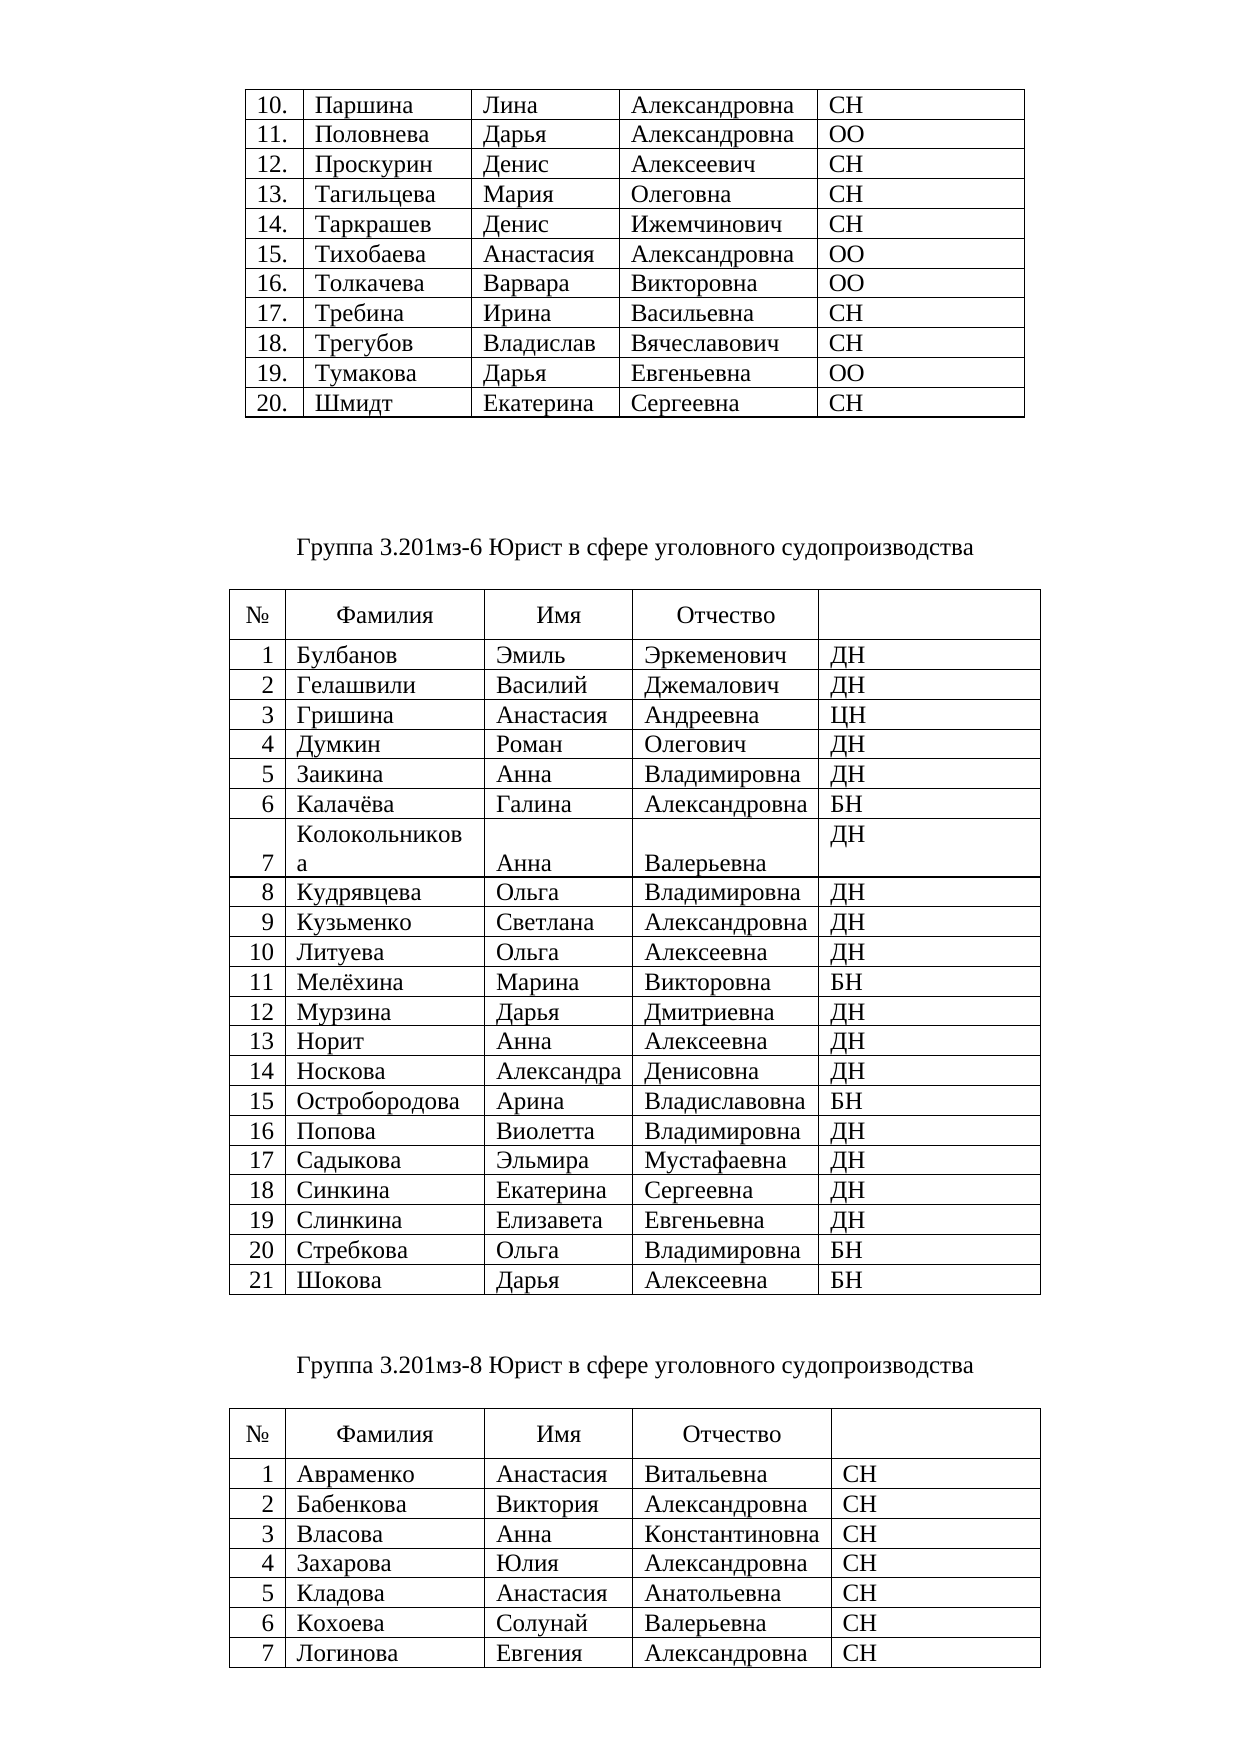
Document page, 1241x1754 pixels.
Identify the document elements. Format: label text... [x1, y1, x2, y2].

table_cell СН [818, 328, 1024, 357]
table_cell Константиновна [633, 1519, 831, 1547]
table_cell Владимировна [633, 878, 818, 906]
table_cell Екатерина [485, 1175, 632, 1204]
table_cell Проскурин [304, 149, 471, 178]
table_cell Екатерина [472, 388, 619, 416]
table_cell СН [832, 1489, 1040, 1518]
table_header Фамилия [286, 590, 484, 639]
table_cell Бабенкова [286, 1489, 484, 1518]
table_cell Стребкова [286, 1235, 484, 1264]
table_cell Андреевна [633, 700, 818, 728]
table_cell Васильевна [620, 298, 817, 327]
table_cell Александровна [620, 90, 817, 118]
table_cell Юлия [485, 1549, 632, 1577]
table_cell 4 [230, 730, 285, 758]
table_cell ДН [819, 640, 1040, 669]
table_cell Василий [485, 670, 632, 699]
table_cell Витальевна [633, 1459, 831, 1488]
table_cell Дмитриевна [633, 997, 818, 1025]
table_cell Лина [472, 90, 619, 118]
table_header Имя [485, 590, 632, 639]
text Группа 3.201мз-8 Юрист в сфере уголовного судопроизводства [74, 1351, 1196, 1379]
table_cell Валерьевна [633, 1608, 831, 1637]
table_cell Мелёхина [286, 967, 484, 996]
table_cell ОО [818, 120, 1024, 148]
table_cell [246, 269, 303, 297]
table_cell 9 [230, 907, 285, 936]
table_cell 7 [230, 1638, 285, 1667]
table_cell ДН [819, 997, 1040, 1025]
table_cell Мустафаевна [633, 1146, 818, 1174]
table_cell Синкина [286, 1175, 484, 1204]
table_cell Гелашвили [286, 670, 484, 699]
table_cell Александровна [633, 1549, 831, 1577]
table_cell Кохоева [286, 1608, 484, 1637]
table_cell Алексеевич [620, 149, 817, 178]
table_cell СН [832, 1638, 1040, 1667]
table_cell [246, 239, 303, 267]
table_cell БН [819, 1086, 1040, 1115]
table_cell Елизавета [485, 1205, 632, 1234]
table_cell [246, 358, 303, 387]
table_cell Алексеевна [633, 937, 818, 966]
table_header Имя [485, 1409, 632, 1458]
table_cell Дарья [485, 997, 632, 1025]
table_cell Мурзина [286, 997, 484, 1025]
table_cell Дарья [472, 120, 619, 148]
table_cell Половнева [304, 120, 471, 148]
table_header Отчество [633, 1409, 831, 1458]
table_cell Анна [485, 1026, 632, 1055]
table_cell Викторовна [620, 269, 817, 297]
table_cell ДН [819, 1116, 1040, 1144]
table_header № [230, 1409, 285, 1458]
table_cell БН [819, 967, 1040, 996]
table_cell ДН [819, 878, 1040, 906]
table_cell 4 [230, 1549, 285, 1577]
table_cell СН [832, 1519, 1040, 1547]
table_cell 20 [230, 1235, 285, 1264]
table_cell Ирина [472, 298, 619, 327]
table_cell Джемалович [633, 670, 818, 699]
table_cell Евгеньевна [633, 1205, 818, 1234]
table_cell Сергеевна [620, 388, 817, 416]
table_cell Анна [485, 1519, 632, 1547]
table_cell 19 [230, 1205, 285, 1234]
table_cell [246, 90, 303, 118]
table_cell Александровна [633, 1489, 831, 1518]
table_cell [246, 179, 303, 208]
table_cell Арина [485, 1086, 632, 1115]
table_cell Логинова [286, 1638, 484, 1667]
table_cell ЦН [819, 700, 1040, 728]
table_cell Владимировна [633, 759, 818, 788]
table_cell СН [818, 388, 1024, 416]
table_cell [246, 209, 303, 238]
table_cell ДН [819, 1146, 1040, 1174]
table_cell Марина [485, 967, 632, 996]
table_cell Владимировна [633, 1116, 818, 1144]
table_cell 6 [230, 1608, 285, 1637]
table_cell Кудрявцева [286, 878, 484, 906]
table_cell Викторовна [633, 967, 818, 996]
table_cell 3 [230, 1519, 285, 1547]
table_cell Таркрашев [304, 209, 471, 238]
table_cell Анастасия [485, 1578, 632, 1607]
table_cell Кладова [286, 1578, 484, 1607]
table_cell 2 [230, 1489, 285, 1518]
table_cell 16 [230, 1116, 285, 1144]
table_cell 2 [230, 670, 285, 699]
table_cell Эльмира [485, 1146, 632, 1174]
table_cell Олеговна [620, 179, 817, 208]
table_cell ОО [818, 239, 1024, 267]
table_cell 13 [230, 1026, 285, 1055]
table_cell Булбанов [286, 640, 484, 669]
table_cell [246, 298, 303, 327]
table_cell 18 [230, 1175, 285, 1204]
table_cell [246, 328, 303, 357]
table_cell Владиславовна [633, 1086, 818, 1115]
table_cell 5 [230, 759, 285, 788]
table_cell СН [818, 209, 1024, 238]
table_cell Дарья [472, 358, 619, 387]
table_cell Олегович [633, 730, 818, 758]
table_cell ДН [819, 1175, 1040, 1204]
table_cell Паршина [304, 90, 471, 118]
table_cell Литуева [286, 937, 484, 966]
table_cell ДН [819, 937, 1040, 966]
table_cell Эркеменович [633, 640, 818, 669]
table_cell СН [832, 1549, 1040, 1577]
table_cell Шокова [286, 1265, 484, 1293]
table_cell Александровна [633, 907, 818, 936]
table_cell Тумакова [304, 358, 471, 387]
table_cell СН [832, 1578, 1040, 1607]
table_cell Валерьевна [633, 819, 818, 876]
table_cell Колокольникова [286, 819, 484, 876]
table_cell ДН [819, 907, 1040, 936]
table_cell Солунай [485, 1608, 632, 1637]
table_cell Анастасия [485, 700, 632, 728]
table_cell Евгения [485, 1638, 632, 1667]
table_cell 1 [230, 1459, 285, 1488]
table_cell СН [832, 1608, 1040, 1637]
table_cell Требина [304, 298, 471, 327]
table_cell Анастасия [472, 239, 619, 267]
table_cell 3 [230, 700, 285, 728]
table_cell Тихобаева [304, 239, 471, 267]
table_cell Денисовна [633, 1056, 818, 1085]
table_cell СН [818, 90, 1024, 118]
table_cell Виолетта [485, 1116, 632, 1144]
table_cell ОО [818, 358, 1024, 387]
table_cell Носкова [286, 1056, 484, 1085]
table_cell 1 [230, 640, 285, 669]
table_header [832, 1409, 1040, 1458]
table_cell Александровна [620, 239, 817, 267]
table_cell Анастасия [485, 1459, 632, 1488]
table_cell БН [819, 1265, 1040, 1293]
table_cell Виктория [485, 1489, 632, 1518]
table_cell 12 [230, 997, 285, 1025]
table_cell Захарова [286, 1549, 484, 1577]
table_cell Толкачева [304, 269, 471, 297]
table_cell Эмиль [485, 640, 632, 669]
table_cell 8 [230, 878, 285, 906]
table_cell Александровна [620, 120, 817, 148]
table_cell ДН [819, 759, 1040, 788]
table_cell 6 [230, 789, 285, 818]
table_cell БН [819, 1235, 1040, 1264]
table_cell Денис [472, 149, 619, 178]
table_cell Денис [472, 209, 619, 238]
table_cell 14 [230, 1056, 285, 1085]
table_cell Владимировна [633, 1235, 818, 1264]
table_cell Тагильцева [304, 179, 471, 208]
table_cell Ольга [485, 1235, 632, 1264]
table_cell 7 [230, 819, 285, 876]
table_cell Кузьменко [286, 907, 484, 936]
table_cell 11 [230, 967, 285, 996]
table_cell Власова [286, 1519, 484, 1547]
table_cell Галина [485, 789, 632, 818]
table_cell 5 [230, 1578, 285, 1607]
table_cell Анна [485, 819, 632, 876]
table_cell Светлана [485, 907, 632, 936]
table_cell 10 [230, 937, 285, 966]
table_cell Авраменко [286, 1459, 484, 1488]
table_cell СН [832, 1459, 1040, 1488]
table_cell Роман [485, 730, 632, 758]
table_cell Ижемчинович [620, 209, 817, 238]
table_cell Калачёва [286, 789, 484, 818]
table_cell Садыкова [286, 1146, 484, 1174]
table_cell Трегубов [304, 328, 471, 357]
table_header № [230, 590, 285, 639]
table_cell Шмидт [304, 388, 471, 416]
table_header [819, 590, 1040, 639]
table_cell ДН [819, 670, 1040, 699]
table_cell [246, 120, 303, 148]
table_cell 21 [230, 1265, 285, 1293]
table_cell Норит [286, 1026, 484, 1055]
table_cell ДН [819, 819, 1040, 876]
table_cell Слинкина [286, 1205, 484, 1234]
table_cell ОО [818, 269, 1024, 297]
table_cell Вячеславович [620, 328, 817, 357]
table_cell Мария [472, 179, 619, 208]
table_cell СН [818, 298, 1024, 327]
table_cell ДН [819, 1026, 1040, 1055]
table_cell СН [818, 149, 1024, 178]
table_cell [246, 149, 303, 178]
table_cell Алексеевна [633, 1265, 818, 1293]
table_cell Ольга [485, 878, 632, 906]
table_cell Заикина [286, 759, 484, 788]
table_cell Александровна [633, 1638, 831, 1667]
table_cell 17 [230, 1146, 285, 1174]
table_cell ДН [819, 730, 1040, 758]
table_cell ДН [819, 1056, 1040, 1085]
table_cell ДН [819, 1205, 1040, 1234]
table_cell Гришина [286, 700, 484, 728]
table_cell Ольга [485, 937, 632, 966]
table_cell Евгеньевна [620, 358, 817, 387]
table_cell Думкин [286, 730, 484, 758]
table_cell 15 [230, 1086, 285, 1115]
table_cell Александровна [633, 789, 818, 818]
table_cell Остробородова [286, 1086, 484, 1115]
table_cell СН [818, 179, 1024, 208]
table_cell Попова [286, 1116, 484, 1144]
table_cell Сергеевна [633, 1175, 818, 1204]
table_cell Алексеевна [633, 1026, 818, 1055]
table_cell Анатольевна [633, 1578, 831, 1607]
table_cell Владислав [472, 328, 619, 357]
table_cell Александра [485, 1056, 632, 1085]
table_cell [246, 388, 303, 416]
table_cell Анна [485, 759, 632, 788]
table_cell БН [819, 789, 1040, 818]
table_header Фамилия [286, 1409, 484, 1458]
table_header Отчество [633, 590, 818, 639]
text Группа 3.201мз-6 Юрист в сфере уголовного судопроизводства [74, 532, 1196, 560]
table_cell Варвара [472, 269, 619, 297]
table_cell Дарья [485, 1265, 632, 1293]
